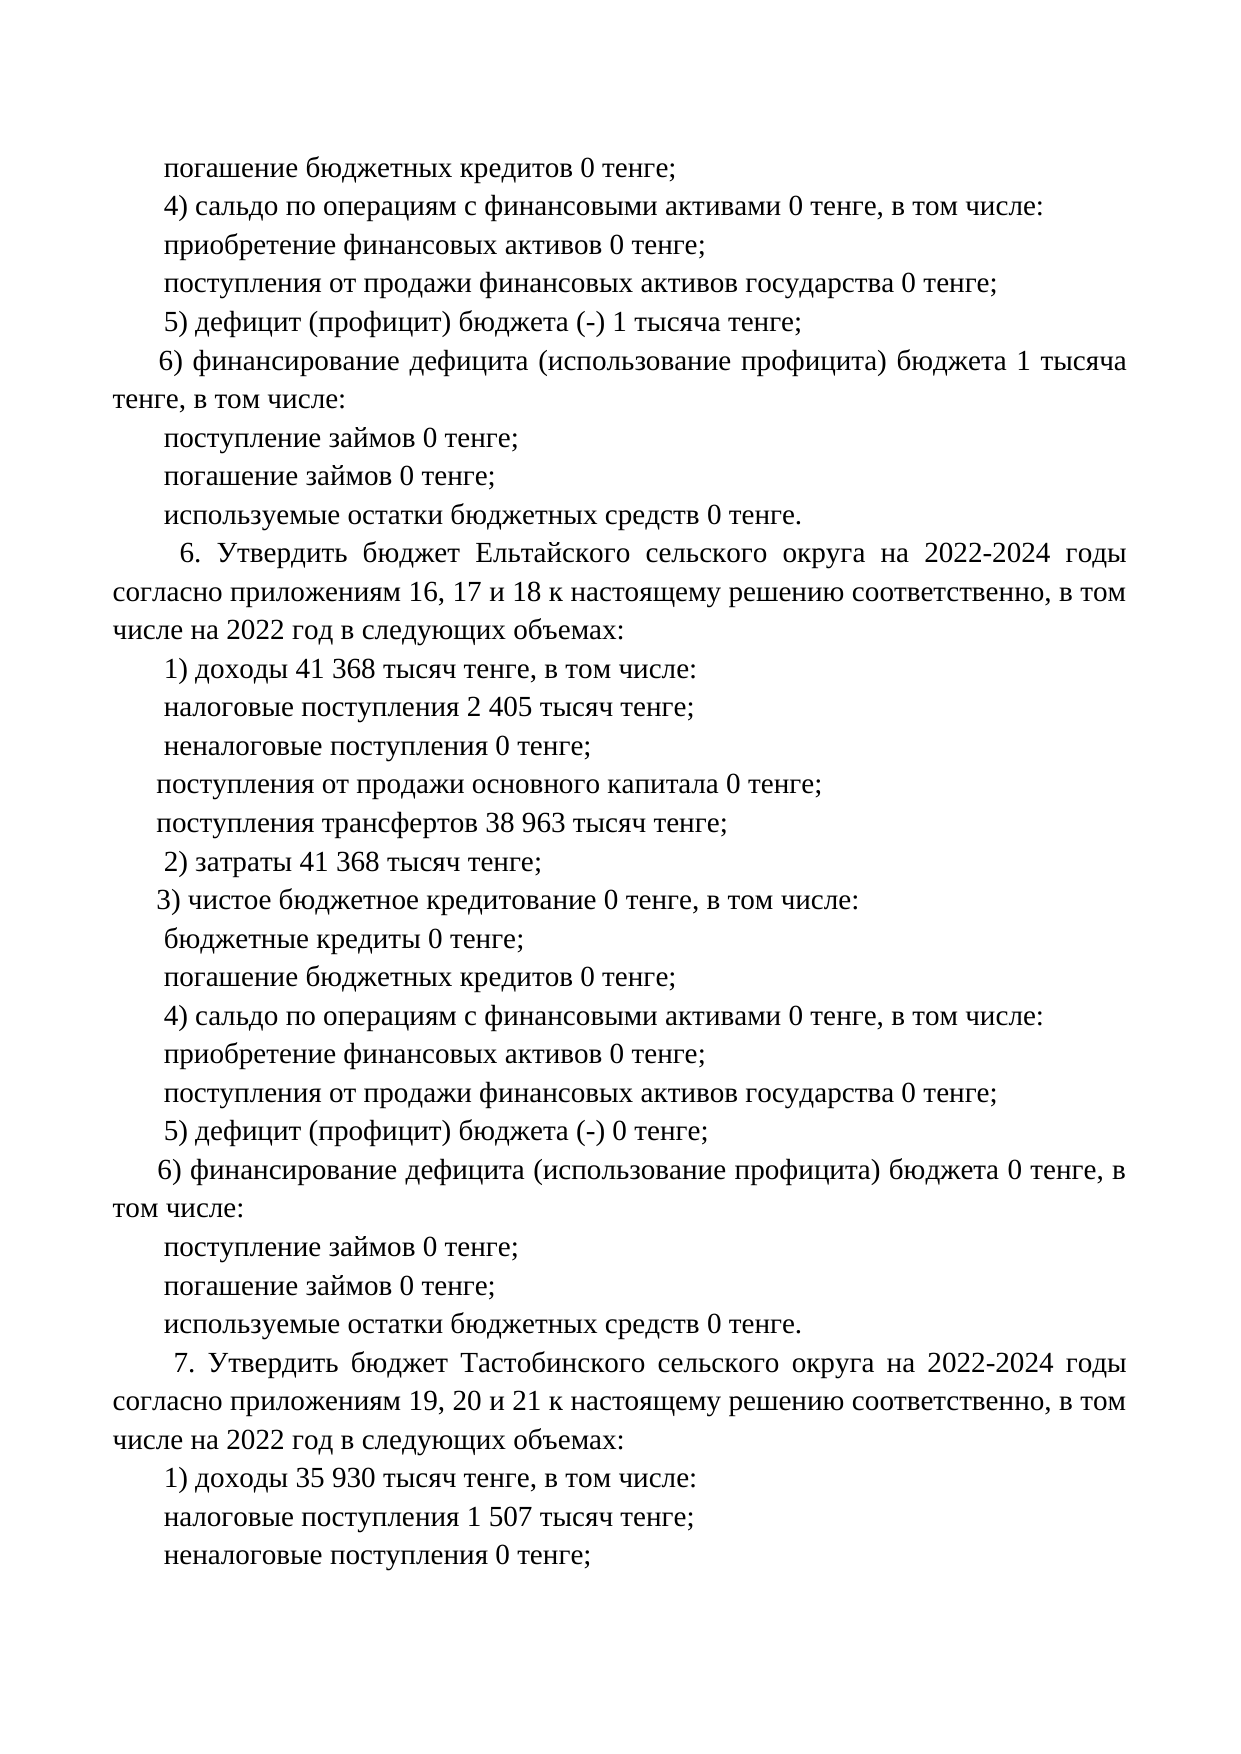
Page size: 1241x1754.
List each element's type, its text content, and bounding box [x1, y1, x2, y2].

text 4) сальдо по операциям с финансовыми активами 0 тенге, в том числе: [112, 188, 1128, 222]
text поступления от продажи основного капитала 0 тенге; [112, 767, 1128, 800]
text налоговые поступления 2 405 тысяч тенге; [112, 689, 1128, 723]
text 5) дефицит (профицит) бюджета (-) 0 тенге; [112, 1113, 1128, 1147]
text 6) финансирование дефицита (использование профицита) бюджета 0 тенге, в том числе: [112, 1152, 1128, 1224]
text 2) затраты 41 368 тысяч тенге; [112, 844, 1128, 877]
text поступление займов 0 тенге; [112, 1229, 1128, 1263]
text 4) сальдо по операциям с финансовыми активами 0 тенге, в том числе: [112, 998, 1128, 1031]
text 6. Утвердить бюджет Ельтайского сельского округа на 2022-2024 годы согласно приложениям 16, 17 и 18 к настоящему решению соответственно, в том числе на 2022 год в следующих объемах: [112, 535, 1128, 646]
text поступления от продажи финансовых активов государства 0 тенге; [112, 1075, 1128, 1108]
text поступление займов 0 тенге; [112, 420, 1128, 453]
text налоговые поступления 1 507 тысяч тенге; [112, 1499, 1128, 1532]
text 6) финансирование дефицита (использование профицита) бюджета 1 тысяча тенге, в том числе: [112, 343, 1128, 415]
text приобретение финансовых активов 0 тенге; [112, 1036, 1128, 1070]
text погашение займов 0 тенге; [112, 1268, 1128, 1301]
text поступления от продажи финансовых активов государства 0 тенге; [112, 266, 1128, 299]
text поступления трансфертов 38 963 тысяч тенге; [112, 805, 1128, 839]
text используемые остатки бюджетных средств 0 тенге. [112, 497, 1128, 530]
text погашение бюджетных кредитов 0 тенге; [112, 959, 1128, 993]
text приобретение финансовых активов 0 тенге; [112, 227, 1128, 261]
text погашение бюджетных кредитов 0 тенге; [112, 150, 1128, 183]
text бюджетные кредиты 0 тенге; [112, 921, 1128, 954]
text 1) доходы 41 368 тысяч тенге, в том числе: [112, 651, 1128, 684]
text неналоговые поступления 0 тенге; [112, 728, 1128, 762]
text 3) чистое бюджетное кредитование 0 тенге, в том числе: [112, 882, 1128, 916]
text 7. Утвердить бюджет Тастобинского сельского округа на 2022-2024 годы согласно приложениям 19, 20 и 21 к настоящему решению соответственно, в том числе на 2022 год в следующих объемах: [112, 1345, 1128, 1455]
text погашение займов 0 тенге; [112, 458, 1128, 492]
text 1) доходы 35 930 тысяч тенге, в том числе: [112, 1460, 1128, 1494]
text неналоговые поступления 0 тенге; [112, 1537, 1128, 1571]
text 5) дефицит (профицит) бюджета (-) 1 тысяча тенге; [112, 304, 1128, 338]
text используемые остатки бюджетных средств 0 тенге. [112, 1306, 1128, 1340]
